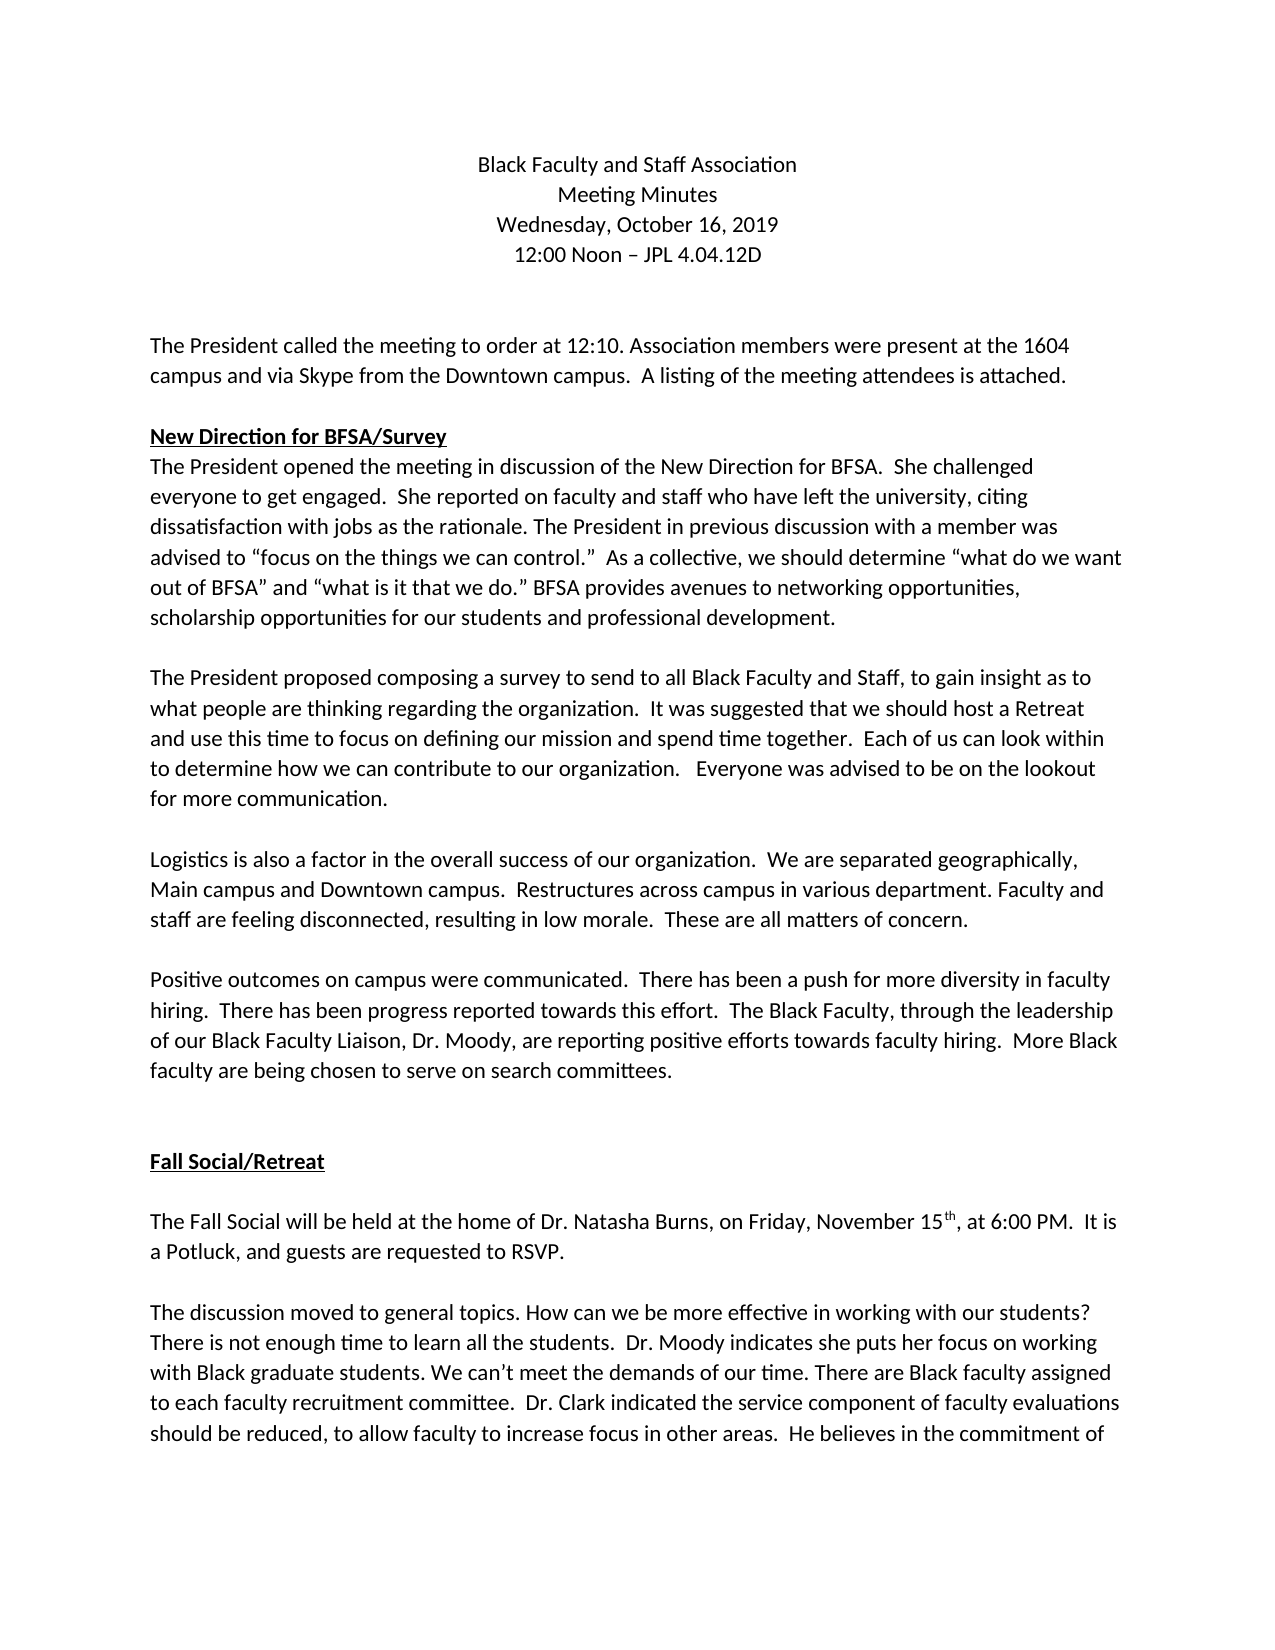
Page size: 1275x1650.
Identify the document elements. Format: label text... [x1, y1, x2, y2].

text Black Faculty and Staff Association [150, 150, 1125, 178]
text Fall Social/Retreat [150, 1147, 1125, 1175]
text Positive outcomes on campus were communicated. There has been a push for more diversity in faculty hiring. There has been progress reported towards this effort. The Black Faculty, through the leadership of our Black Faculty Liaison, Dr. Moody, are reporting positive efforts towards faculty hiring. More Black faculty are being chosen to serve on search committees. [150, 966, 1125, 1084]
text 12:00 Noon – JPL 4.04.12D [150, 241, 1125, 269]
text The President proposed composing a survey to send to all Black Faculty and Staff, to gain insight as to what people are thinking regarding the organization. It was suggested that we should host a Retreat and use this time to focus on defining our mission and spend time together. Each of us can look within to determine how we can contribute to our organization. Everyone was advised to be on the lookout for more communication. [150, 663, 1125, 812]
text Logistics is also a factor in the overall success of our organization. We are separated geographically, Main campus and Downtown campus. Restructures across campus in various department. Faculty and staff are feeling disconnected, resulting in low morale. These are all matters of concern. [150, 845, 1125, 933]
text The President opened the meeting in discussion of the New Direction for BFSA. She challenged everyone to get engaged. She reported on faculty and staff who have left the university, citing dissatisfaction with jobs as the rationale. The President in previous discussion with a member was advised to “focus on the things we can control.” As a collective, we should determine “what do we want out of BFSA” and “what is it that we do.” BFSA provides avenues to networking opportunities, scholarship opportunities for our students and professional development. [150, 452, 1125, 631]
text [150, 1298, 1125, 1447]
text Meeting Minutes [150, 180, 1125, 208]
text The Fall Social will be held at the home of Dr. Natasha Burns, on Friday, November 15th, at 6:00 PM. It is a Potluck, and guests are requested to RSVP. [150, 1207, 1125, 1266]
text New Direction for BFSA/Survey [150, 422, 1125, 450]
text Wednesday, October 16, 2019 [150, 210, 1125, 238]
text The President called the meeting to order at 12:10. Association members were present at the 1604 campus and via Skype from the Downtown campus. A listing of the meeting attendees is attached. [150, 331, 1125, 389]
